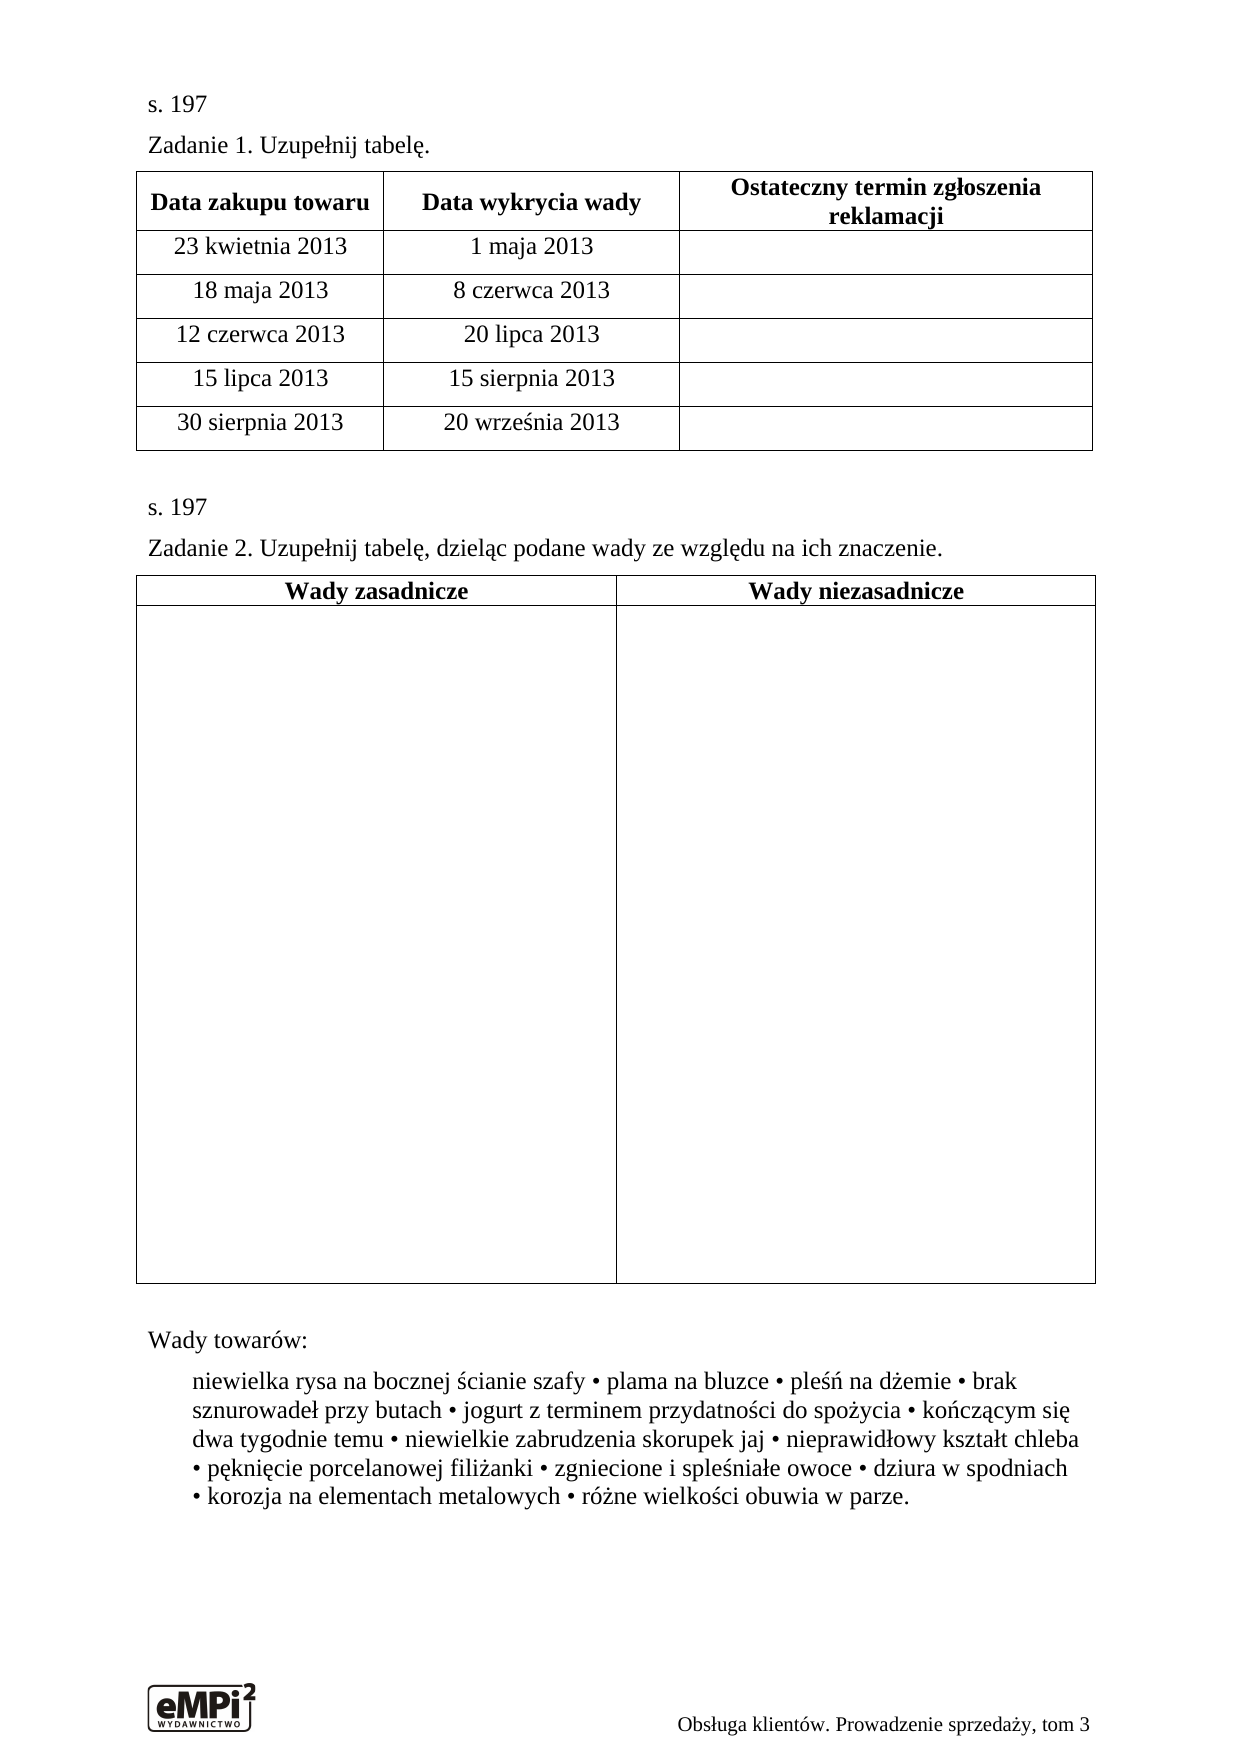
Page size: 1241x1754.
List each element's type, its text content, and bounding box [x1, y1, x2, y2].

text niewielka rysa na bocznej ścianie szafy • plama na bluzce • pleśń na dżemie • brak sznurowadeł przy butach • jogurt z terminem przydatności do spożycia • kończącym się dwa tygodnie temu • niewielkie zabrudzenia skorupek jaj • nieprawidłowy kształt chleba • pęknięcie porcelanowej filiżanki • zgniecione i spleśniałe owoce • dziura w spodniach • korozja na elementach metalowych • różne wielkości obuwia w parze. [192, 1366, 1092, 1510]
table_cell 20 września 2013 [384, 407, 679, 450]
text s. 197 [148, 492, 1092, 521]
table_cell [617, 606, 1095, 1283]
text s. 197 [148, 89, 1092, 117]
table_cell [680, 363, 1092, 406]
table_cell 12 czerwca 2013 [137, 319, 383, 362]
table_header Wady niezasadnicze [617, 576, 1095, 604]
table_cell 15 sierpnia 2013 [384, 363, 679, 406]
text Zadanie 1. Uzupełnij tabelę. [148, 130, 1092, 159]
table_header Ostateczny termin zgłoszenia reklamacji [680, 172, 1092, 230]
table_cell [137, 606, 616, 1283]
table_cell 8 czerwca 2013 [384, 275, 679, 318]
text Wady towarów: [148, 1325, 1092, 1354]
table_cell 20 lipca 2013 [384, 319, 679, 362]
picture [147, 1683, 256, 1732]
table_cell 1 maja 2013 [384, 231, 679, 274]
table_cell [680, 275, 1092, 318]
table_cell 23 kwietnia 2013 [137, 231, 383, 274]
table_cell [680, 407, 1092, 450]
table_cell 18 maja 2013 [137, 275, 383, 318]
table_cell [680, 319, 1092, 362]
table_cell 15 lipca 2013 [137, 363, 383, 406]
table_header Wady zasadnicze [137, 576, 616, 604]
table_header Data wykrycia wady [384, 172, 679, 230]
table_header Data zakupu towaru [137, 172, 383, 230]
table_cell [680, 231, 1092, 274]
table_cell 30 sierpnia 2013 [137, 407, 383, 450]
text Zadanie 2. Uzupełnij tabelę, dzieląc podane wady ze względu na ich znaczenie. [148, 533, 1092, 562]
